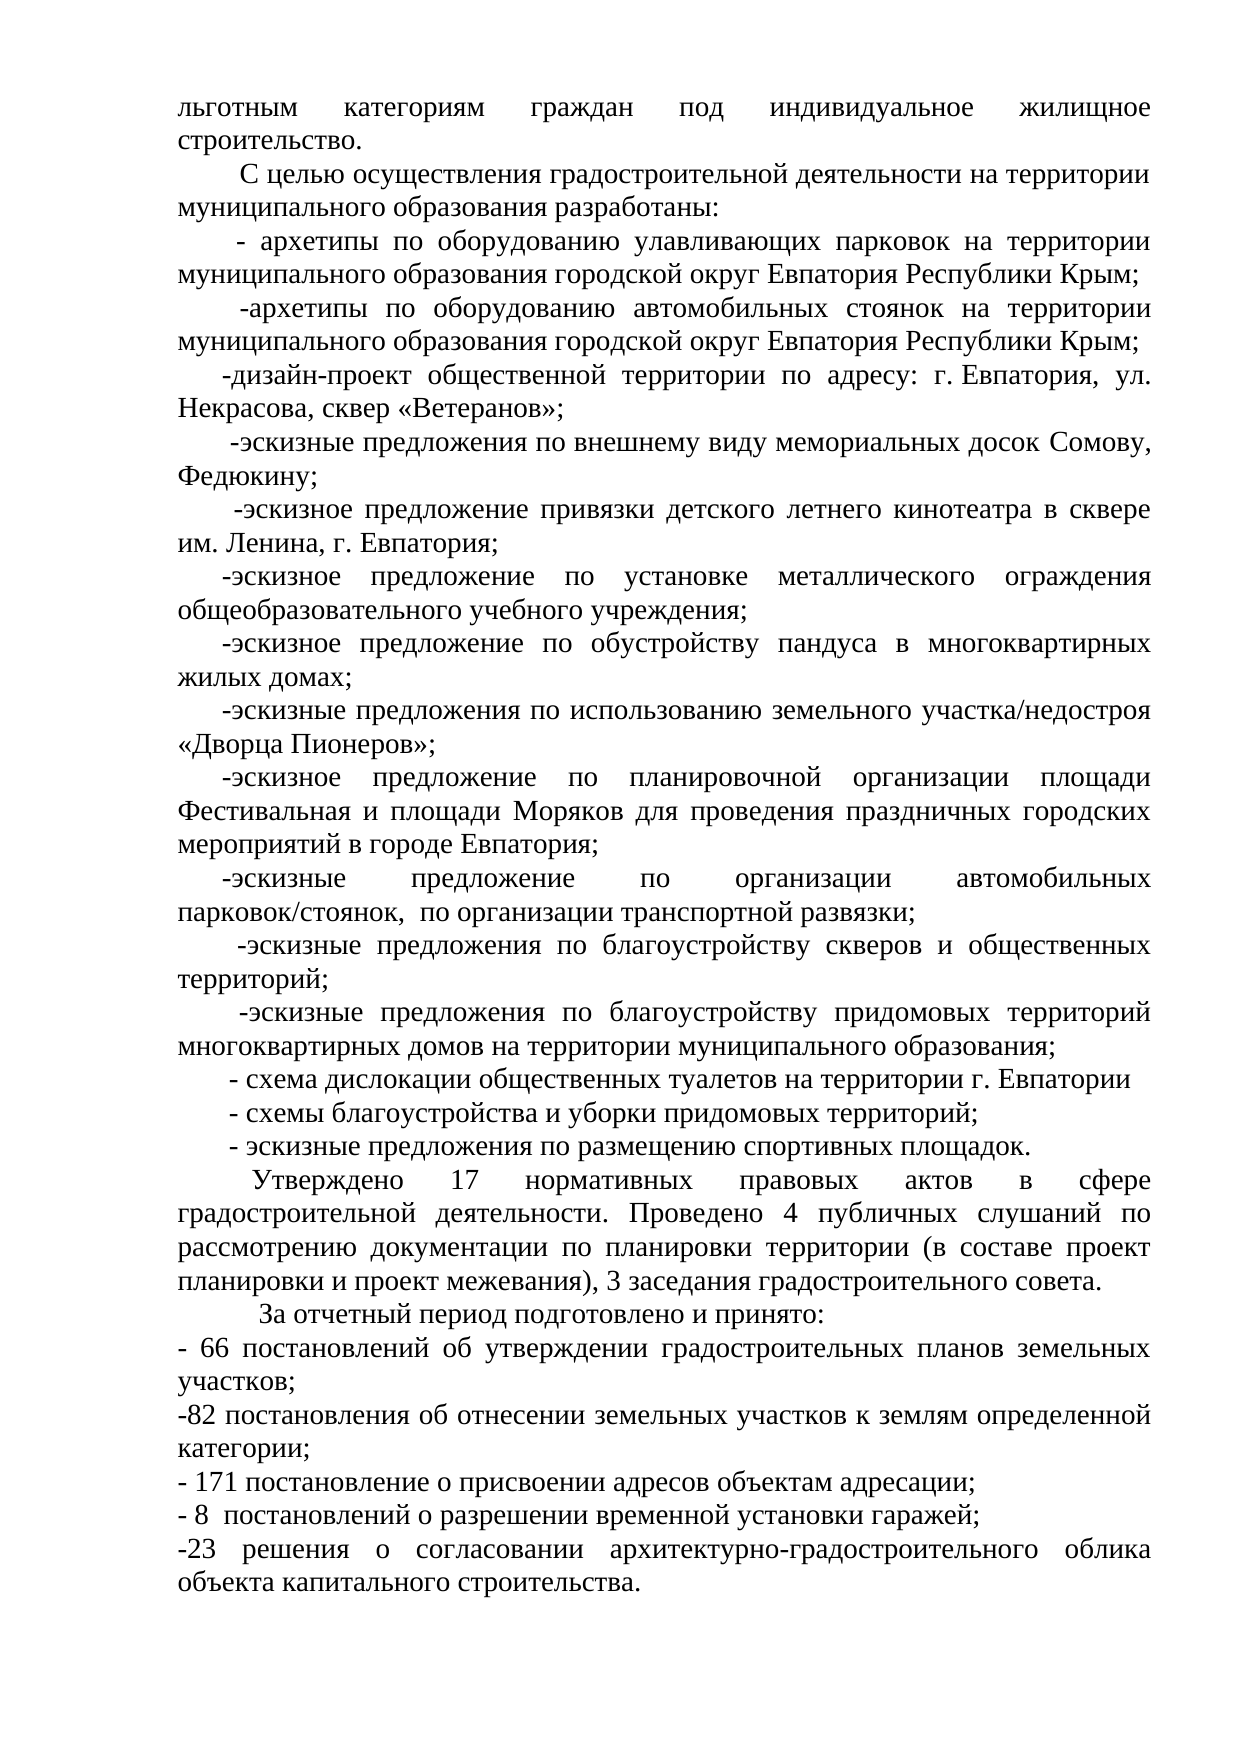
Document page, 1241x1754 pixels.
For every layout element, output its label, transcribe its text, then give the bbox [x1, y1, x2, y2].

text -эскизные предложения по благоустройству скверов и общественных территорий; [177, 927, 1152, 994]
text - 171 постановление о присвоении адресов объектам адресации; [177, 1464, 1152, 1497]
text -82 постановления об отнесении земельных участков к землям определенной категории; [177, 1397, 1152, 1464]
list -эскизное предложение по установке металлического ограждения общеобразовательного учебного учреждения; [177, 558, 1152, 625]
list -дизайн-проект общественной территории по адресу: г. Евпатория, ул. Некрасова, сквер «Ветеранов»; [177, 357, 1152, 424]
list -эскизные предложения по внешнему виду мемориальных досок Сомову, Федюкину; [177, 424, 1152, 491]
list -архетипы по оборудованию автомобильных стоянок на территории муниципального образования городской округ Евпатория Республики Крым; [177, 290, 1152, 357]
list -эскизные предложения по благоустройству придомовых территорий многоквартирных домов на территории муниципального образования; [177, 994, 1152, 1061]
text - 66 постановлений об утверждении градостроительных планов земельных участков; [177, 1330, 1152, 1397]
text - 8 постановлений о разрешении временной установки гаражей; [177, 1497, 1152, 1531]
list -эскизные предложения по использованию земельного участка/недостроя «Дворца Пионеров»; [177, 692, 1152, 759]
list -эскизные предложение по организации автомобильных парковок/стоянок, по организации транспортной развязки; [177, 860, 1152, 927]
list -эскизное предложение по планировочной организации площади Фестивальная и площади Моряков для проведения праздничных городских мероприятий в городе Евпатория; [177, 759, 1152, 860]
text - эскизные предложения по размещению спортивных площадок. [162, 1128, 1152, 1162]
text Утверждено 17 нормативных правовых актов в сфере градостроительной деятельности. Проведено 4 публичных слушаний по рассмотрению документации по планировки территории (в составе проект планировки и проект межевания), 3 заседания градостроительного совета. [177, 1162, 1152, 1296]
text -23 решения о согласовании архитектурно-градостроительного облика объекта капитального строительства. [177, 1531, 1152, 1598]
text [177, 89, 1152, 156]
text - схема дислокации общественных туалетов на территории г. Евпатории [162, 1061, 1152, 1095]
list -эскизное предложение привязки детского летнего кинотеатра в сквере им. Ленина, г. Евпатория; [177, 491, 1152, 558]
list - архетипы по оборудованию улавливающих парковок на территории муниципального образования городской округ Евпатория Республики Крым; [177, 223, 1152, 290]
list -эскизное предложение по обустройству пандуса в многоквартирных жилых домах; [177, 625, 1152, 692]
text За отчетный период подготовлено и принято: [177, 1296, 1152, 1330]
text С целью осуществления градостроительной деятельности на территории муниципального образования разработаны: [177, 156, 1152, 223]
text - схемы благоустройства и уборки придомовых территорий; [162, 1095, 1152, 1128]
